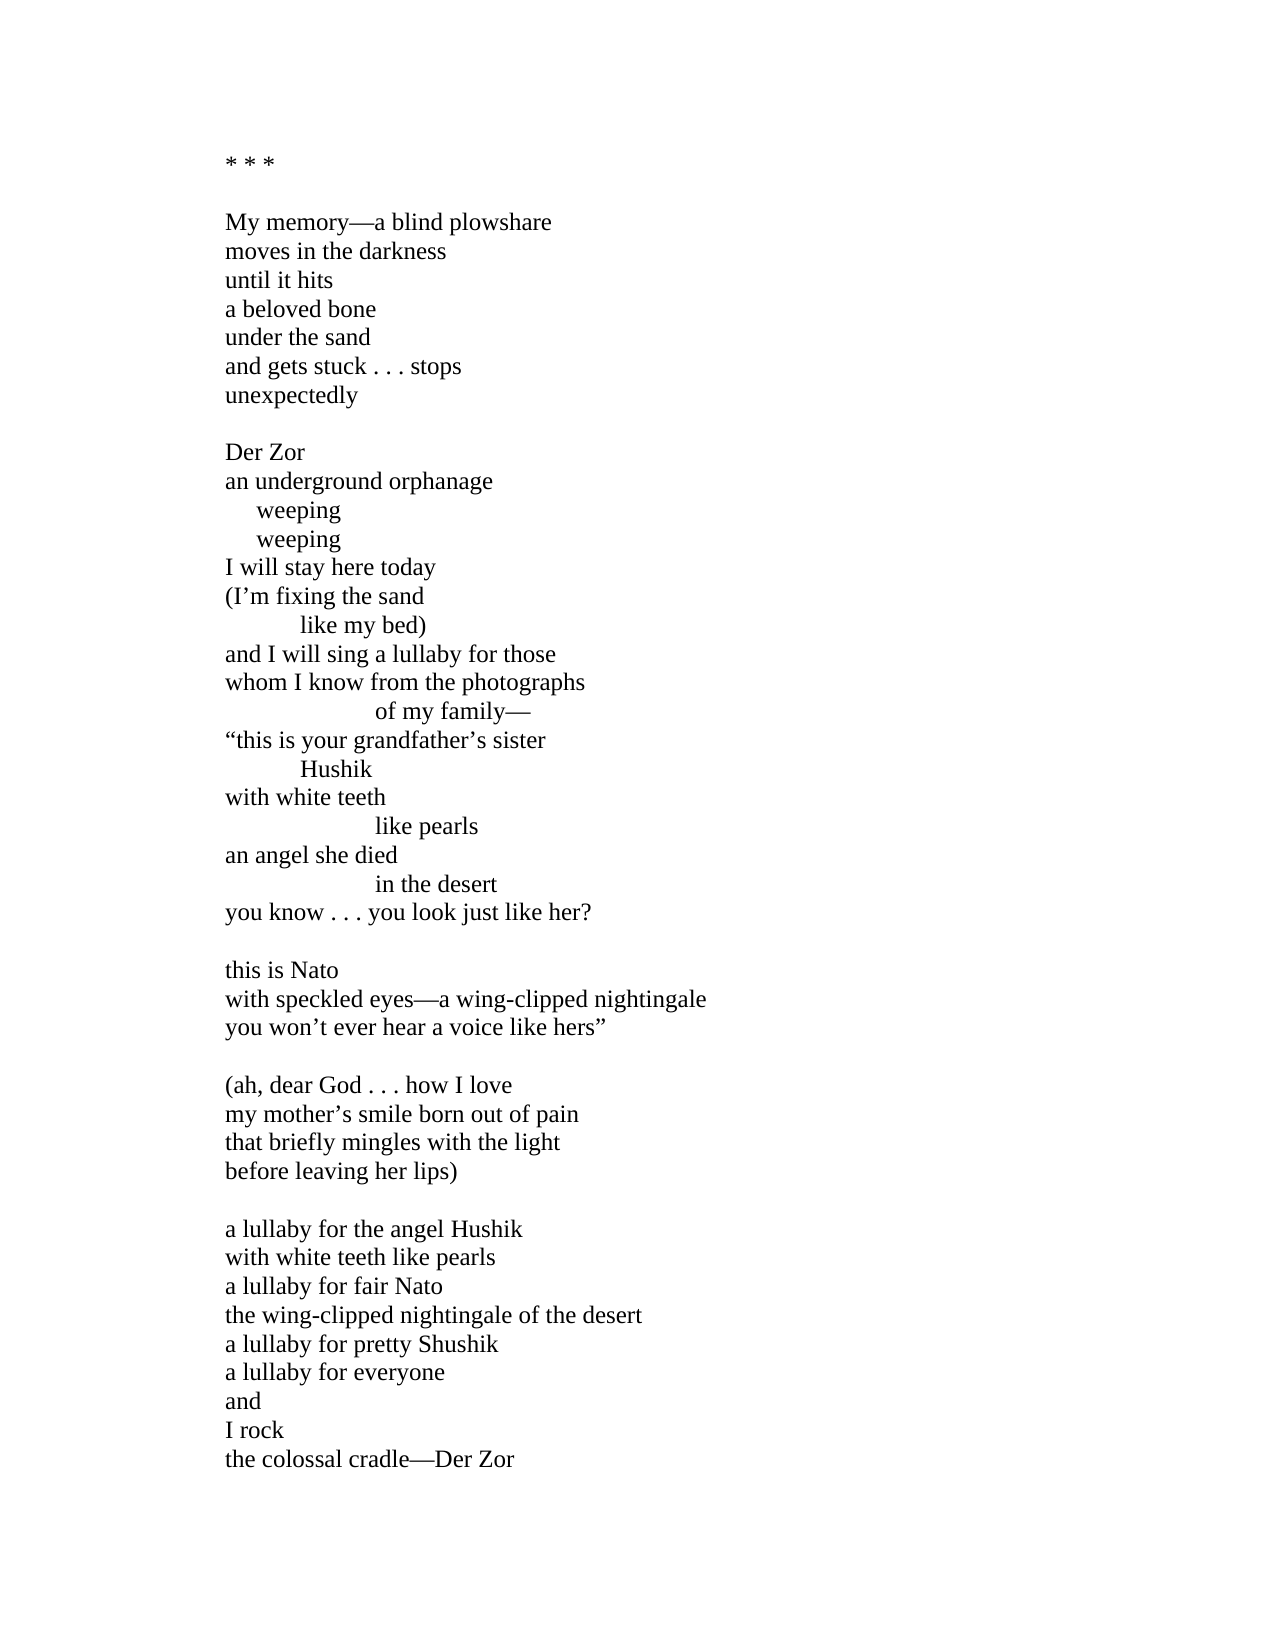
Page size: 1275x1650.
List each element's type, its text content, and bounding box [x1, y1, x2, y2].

text and I will sing a lullaby for those [150, 639, 1125, 667]
text a lullaby for fair Nato [150, 1271, 1125, 1300]
text Der Zor [150, 437, 1125, 466]
text you know . . . you look just like her? [150, 897, 1125, 926]
text and [150, 1386, 1125, 1415]
text a lullaby for the angel Hushik [150, 1214, 1125, 1242]
text Hushik [225, 754, 1125, 782]
text this is Nato [150, 955, 1125, 984]
text the colossal cradle—Der Zor [150, 1444, 1125, 1472]
text * * * [150, 150, 1125, 179]
text with white teeth like pearls [150, 1242, 1125, 1271]
text I will stay here today [150, 552, 1125, 581]
text until it hits [150, 265, 1125, 294]
text (I’m fixing the sand [150, 581, 1125, 610]
text and gets stuck . . . stops [150, 351, 1125, 380]
text (ah, dear God . . . how I love [150, 1070, 1125, 1099]
text weeping [225, 524, 1125, 552]
text an angel she died [150, 840, 1125, 869]
text moves in the darkness [150, 236, 1125, 265]
text “this is your grandfather’s sister [150, 725, 1125, 754]
text before leaving her lips) [150, 1156, 1125, 1185]
text with speckled eyes—a wing-clipped nightingale [150, 984, 1125, 1012]
text a beloved bone [150, 294, 1125, 322]
text my mother’s smile born out of pain [150, 1099, 1125, 1127]
text like my bed) [150, 610, 1125, 639]
text the wing-clipped nightingale of the desert [150, 1300, 1125, 1329]
text I rock [150, 1415, 1125, 1444]
text whom I know from the photographs [150, 667, 1125, 696]
text an underground orphanage [150, 466, 1125, 495]
text a lullaby for pretty Shushik [150, 1329, 1125, 1357]
text of my family— [300, 696, 1125, 725]
text weeping [150, 495, 1125, 524]
text a lullaby for everyone [150, 1357, 1125, 1386]
text like pearls [300, 811, 1125, 840]
text in the desert [300, 869, 1125, 897]
text that briefly mingles with the light [150, 1127, 1125, 1156]
text under the sand [150, 322, 1125, 351]
text with white teeth [150, 782, 1125, 811]
text My memory—a blind plowshare [150, 207, 1125, 236]
text you won’t ever hear a voice like hers” [150, 1012, 1125, 1041]
text unexpectedly [150, 380, 1125, 409]
